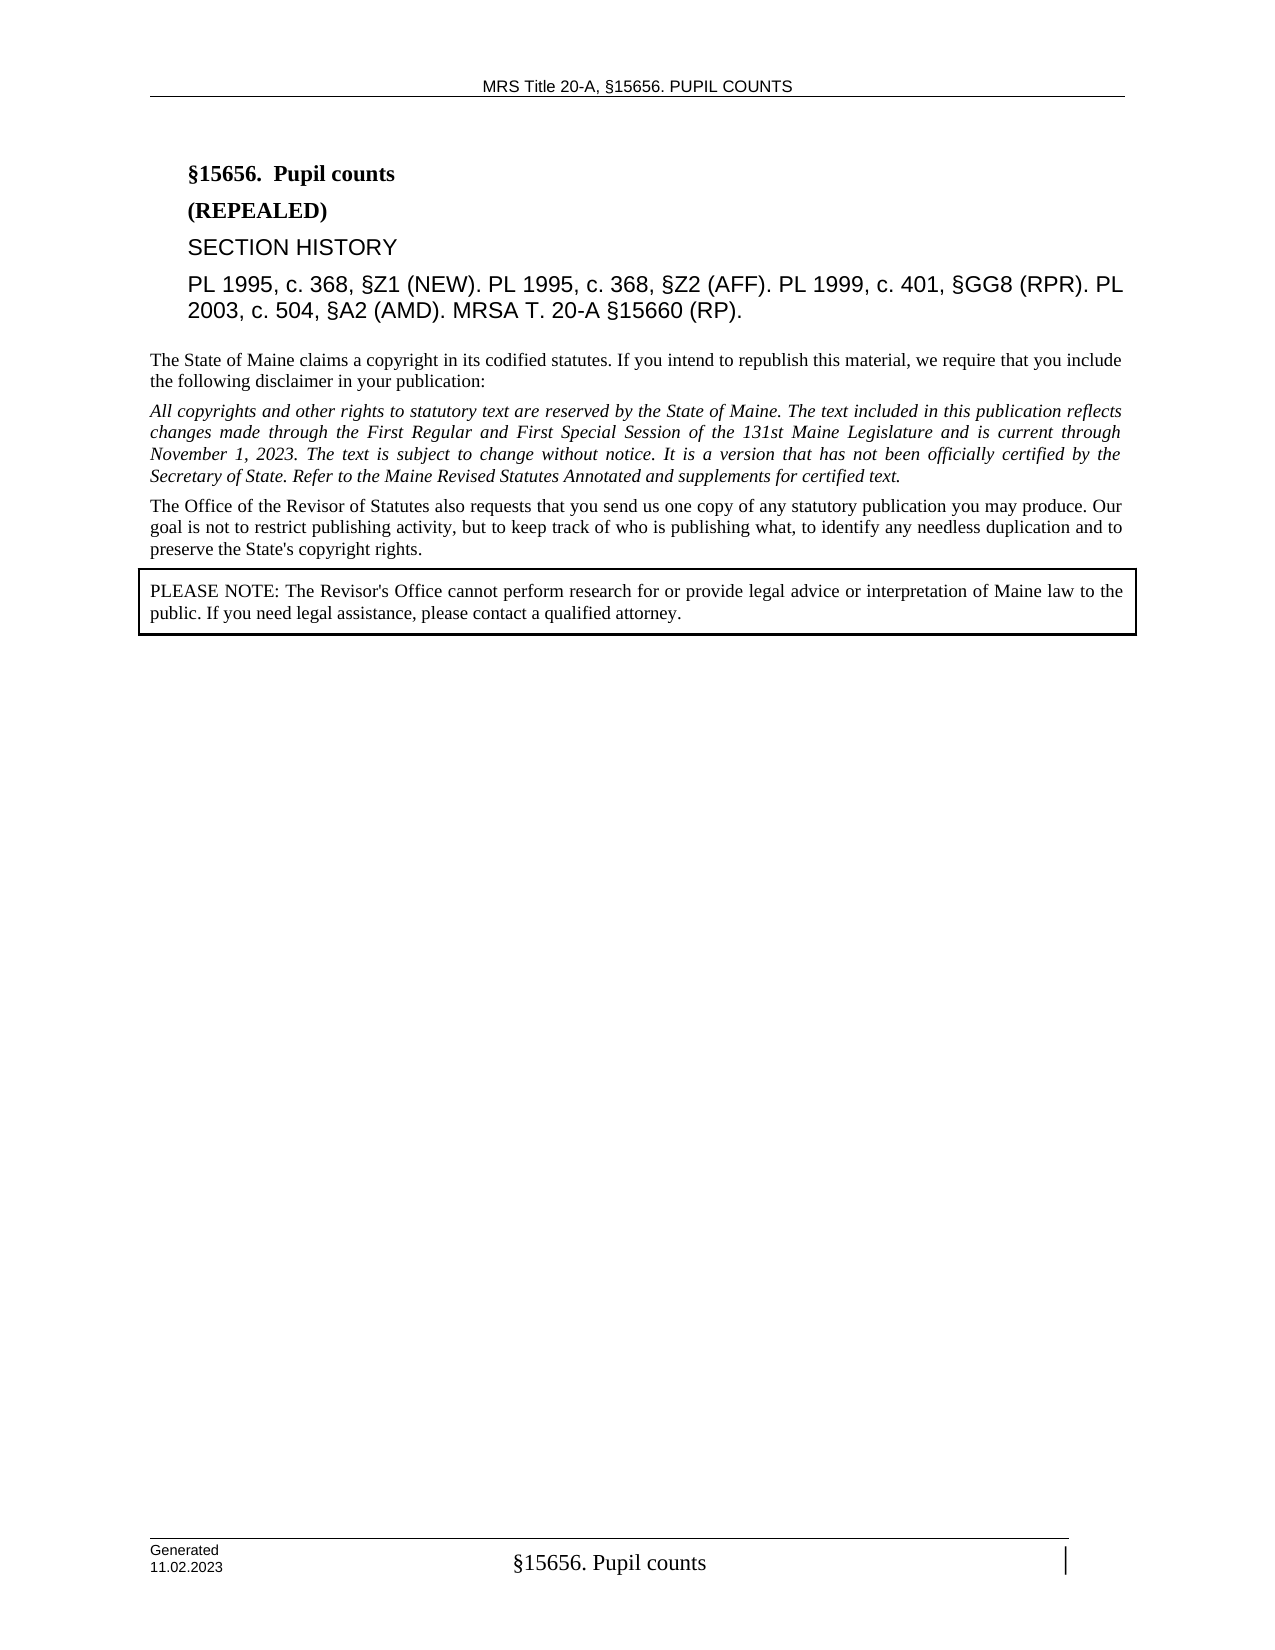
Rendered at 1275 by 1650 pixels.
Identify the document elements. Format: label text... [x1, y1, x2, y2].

text PL 1995, c. 368, §Z1 (NEW). PL 1995, c. 368, §Z2 (AFF). PL 1999, c. 401, §GG8 (RPR). PL 2003, c. 504, §A2 (AMD). MRSA T. 20-A §15660 (RP). [187, 271, 1125, 323]
text PLEASE NOTE: The Revisor's Office cannot perform research for or provide legal advice or interpretation of Maine law to the public. If you need legal assistance, please contact a qualified attorney. [140, 570, 1135, 633]
text §15656. Pupil counts [187, 160, 1125, 187]
text (REPEALED) [187, 197, 1125, 223]
text The State of Maine claims a copyright in its codified statutes. If you intend to republish this material, we require that you include the following disclaimer in your publication: [150, 348, 1125, 392]
text The Office of the Revisor of Statutes also requests that you send us one copy of any statutory publication you may produce. Our goal is not to restrict publishing activity, but to keep track of who is publishing what, to identify any needless duplication and to preserve the State's copyright rights. [150, 494, 1125, 559]
text All copyrights and other rights to statutory text are reserved by the State of Maine. The text included in this publication reflects changes made through the First Regular and First Special Session of the 131st Maine Legislature and is current through November 1, 2023 . The text is subject to change without notice. It is a version that has not been officially certified by the Secretary of State. Refer to the Maine Revised Statutes Annotated and supplements for certified text. [150, 400, 1125, 486]
text SECTION HISTORY [187, 234, 1125, 260]
